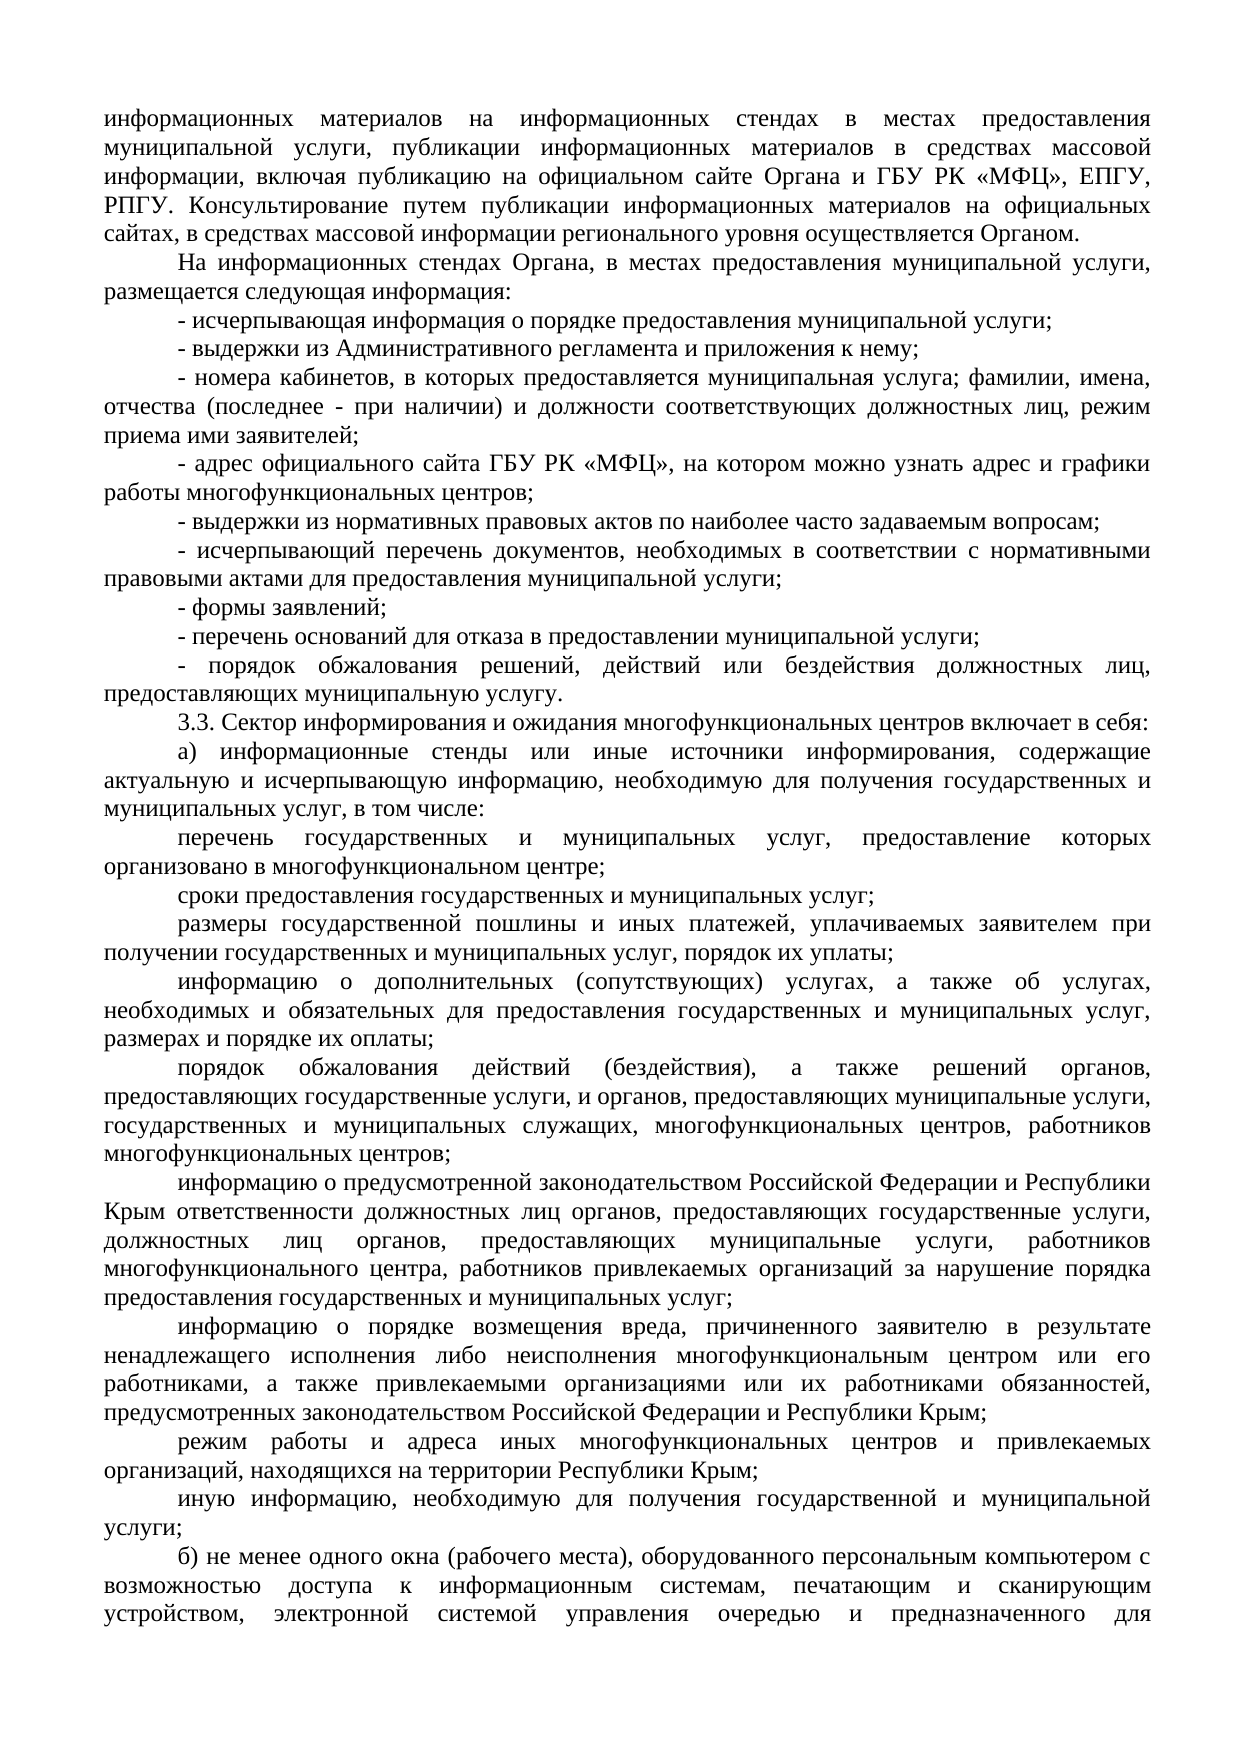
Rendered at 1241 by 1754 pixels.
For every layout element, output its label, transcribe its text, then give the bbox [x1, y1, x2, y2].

text - выдержки из Административного регламента и приложения к нему; [103, 333, 1152, 362]
text а) информационные стенды или иные источники информирования, содержащие актуальную и исчерпывающую информацию, необходимую для получения государственных и муниципальных услуг, в том числе: [103, 736, 1152, 822]
text иную информацию, необходимую для получения государственной и муниципальной услуги; [103, 1483, 1152, 1541]
text сроки предоставления государственных и муниципальных услуг; [103, 880, 1152, 908]
text - перечень оснований для отказа в предоставлении муниципальной услуги; [103, 621, 1152, 650]
text информацию о порядке возмещения вреда, причиненного заявителю в результате ненадлежащего исполнения либо неисполнения многофункциональным центром или его работниками, а также привлекаемыми организациями или их работниками обязанностей, предусмотренных законодательством Российской Федерации и Республики Крым; [103, 1311, 1152, 1426]
text 3.3. Сектор информирования и ожидания многофункциональных центров включает в себя: [103, 707, 1152, 736]
text - исчерпывающая информация о порядке предоставления муниципальной услуги; [103, 305, 1152, 333]
text На информационных стендах Органа, в местах предоставления муниципальной услуги, размещается следующая информация: [103, 247, 1152, 305]
text - исчерпывающий перечень документов, необходимых в соответствии с нормативными правовыми актами для предоставления муниципальной услуги; [103, 535, 1152, 592]
text порядок обжалования действий (бездействия), а также решений органов, предоставляющих государственные услуги, и органов, предоставляющих муниципальные услуги, государственных и муниципальных служащих, многофункциональных центров, работников многофункциональных центров; [103, 1052, 1152, 1167]
text - адрес официального сайта ГБУ РК «МФЦ», на котором можно узнать адрес и графики работы многофункциональных центров; [103, 448, 1152, 506]
text - выдержки из нормативных правовых актов по наиболее часто задаваемым вопросам; [103, 506, 1152, 535]
text - формы заявлений; [103, 592, 1152, 621]
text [103, 103, 1152, 247]
text информацию о дополнительных (сопутствующих) услугах, а также об услугах, необходимых и обязательных для предоставления государственных и муниципальных услуг, размерах и порядке их оплаты; [103, 966, 1152, 1052]
text размеры государственной пошлины и иных платежей, уплачиваемых заявителем при получении государственных и муниципальных услуг, порядок их уплаты; [103, 908, 1152, 966]
text перечень государственных и муниципальных услуг, предоставление которых организовано в многофункциональном центре; [103, 822, 1152, 880]
text режим работы и адреса иных многофункциональных центров и привлекаемых организаций, находящихся на территории Республики Крым; [103, 1426, 1152, 1483]
text - порядок обжалования решений, действий или бездействия должностных лиц, предоставляющих муниципальную услугу. [103, 650, 1152, 707]
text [103, 1541, 1152, 1627]
text - номера кабинетов, в которых предоставляется муниципальная услуга; фамилии, имена, отчества (последнее - при наличии) и должности соответствующих должностных лиц, режим приема ими заявителей; [103, 362, 1152, 448]
text информацию о предусмотренной законодательством Российской Федерации и Республики Крым ответственности должностных лиц органов, предоставляющих государственные услуги, должностных лиц органов, предоставляющих муниципальные услуги, работников многофункционального центра, работников привлекаемых организаций за нарушение порядка предоставления государственных и муниципальных услуг; [103, 1167, 1152, 1311]
